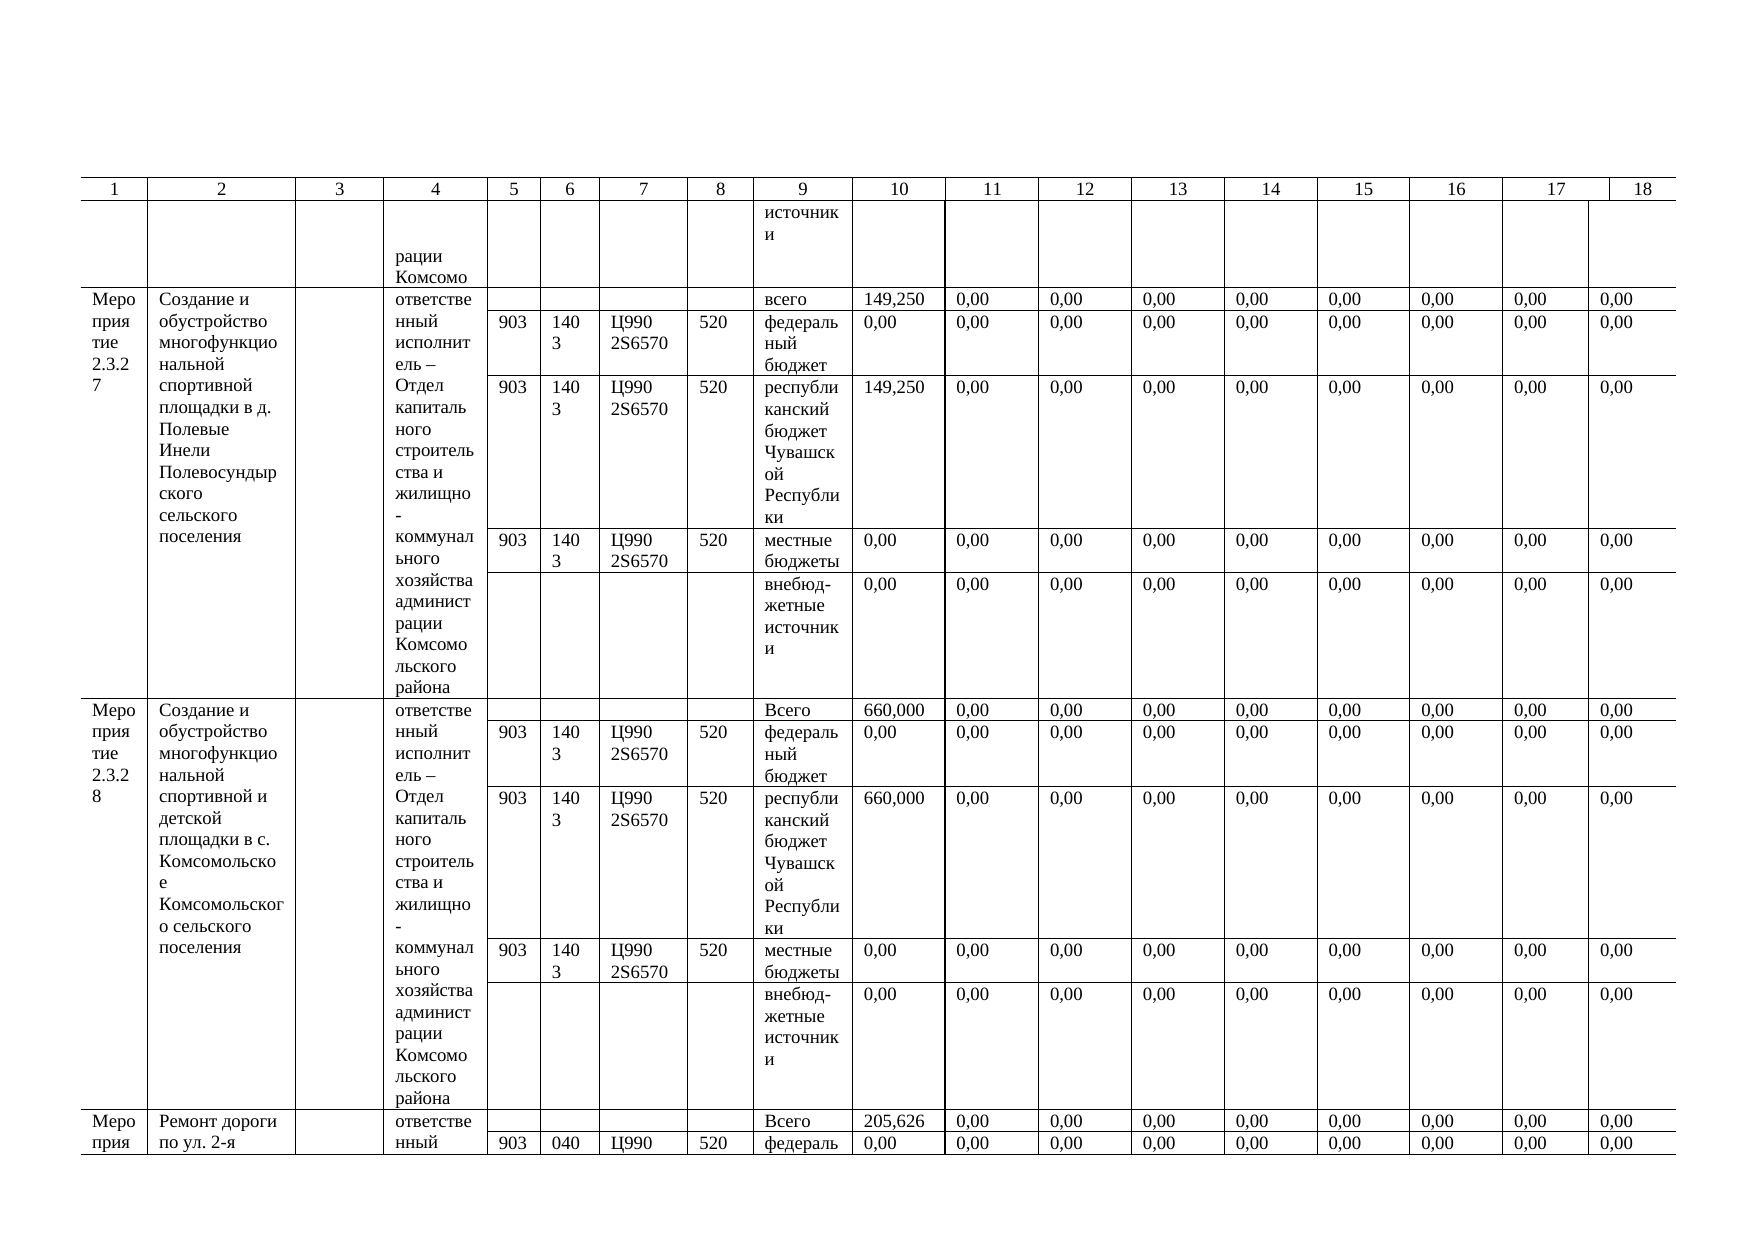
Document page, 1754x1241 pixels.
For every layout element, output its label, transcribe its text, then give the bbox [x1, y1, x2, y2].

table_header 16 [1410, 178, 1502, 200]
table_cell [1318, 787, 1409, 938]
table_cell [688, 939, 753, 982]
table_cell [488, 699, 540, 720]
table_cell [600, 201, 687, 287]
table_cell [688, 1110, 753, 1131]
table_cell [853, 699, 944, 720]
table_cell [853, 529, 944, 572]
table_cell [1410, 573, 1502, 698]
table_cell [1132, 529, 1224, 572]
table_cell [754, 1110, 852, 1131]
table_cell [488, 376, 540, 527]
table_header 3 [296, 178, 383, 200]
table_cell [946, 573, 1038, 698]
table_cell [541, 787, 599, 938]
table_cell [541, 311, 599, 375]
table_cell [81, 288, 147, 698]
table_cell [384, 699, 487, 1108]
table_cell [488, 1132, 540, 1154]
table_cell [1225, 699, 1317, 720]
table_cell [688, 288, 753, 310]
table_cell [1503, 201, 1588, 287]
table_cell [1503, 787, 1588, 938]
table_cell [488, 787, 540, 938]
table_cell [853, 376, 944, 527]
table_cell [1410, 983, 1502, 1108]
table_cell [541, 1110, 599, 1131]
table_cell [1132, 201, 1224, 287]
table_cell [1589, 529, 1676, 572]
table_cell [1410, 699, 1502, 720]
table_header 10 [853, 178, 945, 200]
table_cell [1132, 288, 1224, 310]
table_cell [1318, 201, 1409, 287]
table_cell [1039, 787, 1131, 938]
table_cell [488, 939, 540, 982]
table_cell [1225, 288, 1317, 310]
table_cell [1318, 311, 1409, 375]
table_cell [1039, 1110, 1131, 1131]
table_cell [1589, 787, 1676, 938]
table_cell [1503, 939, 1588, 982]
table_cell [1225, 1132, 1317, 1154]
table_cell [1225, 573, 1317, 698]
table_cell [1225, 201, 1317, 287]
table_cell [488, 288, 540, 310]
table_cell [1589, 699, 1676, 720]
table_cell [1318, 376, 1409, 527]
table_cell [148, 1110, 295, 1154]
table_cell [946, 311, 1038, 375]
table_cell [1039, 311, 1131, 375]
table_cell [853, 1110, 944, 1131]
table_header 6 [541, 178, 599, 200]
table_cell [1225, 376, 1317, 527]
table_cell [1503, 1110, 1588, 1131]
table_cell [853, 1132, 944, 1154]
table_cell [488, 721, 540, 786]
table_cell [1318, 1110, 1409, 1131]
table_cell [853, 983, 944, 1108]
table_header 15 [1318, 178, 1409, 200]
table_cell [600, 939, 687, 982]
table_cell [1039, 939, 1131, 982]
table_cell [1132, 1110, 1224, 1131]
table_header 2 [148, 178, 295, 200]
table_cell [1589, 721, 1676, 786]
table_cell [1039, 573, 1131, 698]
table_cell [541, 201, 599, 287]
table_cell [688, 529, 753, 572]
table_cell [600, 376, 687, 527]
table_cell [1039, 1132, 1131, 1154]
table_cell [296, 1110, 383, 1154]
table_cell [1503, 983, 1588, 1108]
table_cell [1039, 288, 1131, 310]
table_header 5 [488, 178, 540, 200]
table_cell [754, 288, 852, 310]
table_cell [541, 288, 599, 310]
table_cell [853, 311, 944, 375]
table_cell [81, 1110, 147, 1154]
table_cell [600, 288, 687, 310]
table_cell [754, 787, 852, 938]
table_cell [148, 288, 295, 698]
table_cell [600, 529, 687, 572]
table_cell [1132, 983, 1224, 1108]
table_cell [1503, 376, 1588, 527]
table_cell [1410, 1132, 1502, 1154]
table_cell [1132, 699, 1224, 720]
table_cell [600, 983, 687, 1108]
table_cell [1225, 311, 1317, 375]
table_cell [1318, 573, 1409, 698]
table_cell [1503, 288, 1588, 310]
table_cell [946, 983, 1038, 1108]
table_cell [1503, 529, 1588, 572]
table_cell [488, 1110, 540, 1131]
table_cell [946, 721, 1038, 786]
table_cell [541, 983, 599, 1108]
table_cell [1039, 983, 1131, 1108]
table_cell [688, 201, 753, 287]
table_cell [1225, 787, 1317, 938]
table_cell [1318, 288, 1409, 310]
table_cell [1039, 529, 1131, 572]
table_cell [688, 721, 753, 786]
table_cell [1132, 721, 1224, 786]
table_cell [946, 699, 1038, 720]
table_header 13 [1132, 178, 1224, 200]
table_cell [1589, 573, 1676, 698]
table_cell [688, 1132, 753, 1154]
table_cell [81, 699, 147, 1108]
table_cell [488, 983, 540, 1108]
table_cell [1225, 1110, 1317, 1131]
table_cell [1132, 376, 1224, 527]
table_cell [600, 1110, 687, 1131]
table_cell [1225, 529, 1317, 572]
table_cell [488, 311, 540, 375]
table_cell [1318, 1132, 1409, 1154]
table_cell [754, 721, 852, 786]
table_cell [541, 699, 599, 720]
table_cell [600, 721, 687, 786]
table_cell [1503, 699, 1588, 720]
table_header 12 [1039, 178, 1131, 200]
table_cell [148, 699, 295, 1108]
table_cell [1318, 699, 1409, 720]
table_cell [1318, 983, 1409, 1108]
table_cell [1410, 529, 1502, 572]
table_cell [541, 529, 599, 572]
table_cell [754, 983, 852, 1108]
table_header 14 [1225, 178, 1317, 200]
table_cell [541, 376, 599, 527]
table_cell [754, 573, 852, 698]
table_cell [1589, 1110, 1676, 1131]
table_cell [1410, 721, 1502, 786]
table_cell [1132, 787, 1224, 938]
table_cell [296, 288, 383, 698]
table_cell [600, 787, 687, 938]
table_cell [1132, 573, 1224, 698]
table_header 17 [1503, 178, 1609, 200]
table_header 8 [688, 178, 753, 200]
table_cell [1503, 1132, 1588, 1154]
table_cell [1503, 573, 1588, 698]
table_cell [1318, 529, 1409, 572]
table_header 7 [600, 178, 687, 200]
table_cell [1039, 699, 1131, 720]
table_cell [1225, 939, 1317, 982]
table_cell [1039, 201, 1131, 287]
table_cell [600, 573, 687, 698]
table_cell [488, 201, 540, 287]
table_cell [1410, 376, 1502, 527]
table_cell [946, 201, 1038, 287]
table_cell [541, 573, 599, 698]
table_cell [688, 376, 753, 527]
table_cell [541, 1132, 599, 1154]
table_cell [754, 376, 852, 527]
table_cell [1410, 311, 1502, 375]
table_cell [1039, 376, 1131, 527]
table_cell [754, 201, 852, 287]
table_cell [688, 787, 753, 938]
table_header 4 [384, 178, 487, 200]
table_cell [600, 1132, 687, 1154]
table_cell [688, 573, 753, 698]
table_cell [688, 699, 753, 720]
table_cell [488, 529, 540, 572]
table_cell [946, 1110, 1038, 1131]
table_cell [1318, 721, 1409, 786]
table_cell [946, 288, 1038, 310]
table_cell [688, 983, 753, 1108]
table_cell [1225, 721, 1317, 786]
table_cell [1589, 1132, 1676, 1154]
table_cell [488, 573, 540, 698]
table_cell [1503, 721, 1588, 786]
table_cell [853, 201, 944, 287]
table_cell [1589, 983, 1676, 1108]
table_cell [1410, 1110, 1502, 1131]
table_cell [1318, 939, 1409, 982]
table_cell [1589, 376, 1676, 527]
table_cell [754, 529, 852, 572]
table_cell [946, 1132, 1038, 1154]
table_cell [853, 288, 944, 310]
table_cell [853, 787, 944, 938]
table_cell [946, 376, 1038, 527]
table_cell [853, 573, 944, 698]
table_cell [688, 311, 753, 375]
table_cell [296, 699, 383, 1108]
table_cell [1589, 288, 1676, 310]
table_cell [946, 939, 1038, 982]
table_header 11 [946, 178, 1038, 200]
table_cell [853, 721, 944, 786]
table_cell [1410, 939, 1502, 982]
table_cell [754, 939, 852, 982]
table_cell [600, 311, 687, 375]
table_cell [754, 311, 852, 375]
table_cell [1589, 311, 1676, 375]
table_header 9 [754, 178, 852, 200]
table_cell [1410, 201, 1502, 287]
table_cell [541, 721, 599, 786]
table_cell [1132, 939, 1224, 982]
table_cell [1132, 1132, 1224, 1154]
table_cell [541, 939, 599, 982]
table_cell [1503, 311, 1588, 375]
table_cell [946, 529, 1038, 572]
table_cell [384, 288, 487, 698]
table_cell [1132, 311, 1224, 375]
table_header 1 [81, 178, 147, 200]
table_header 18 [1610, 178, 1676, 200]
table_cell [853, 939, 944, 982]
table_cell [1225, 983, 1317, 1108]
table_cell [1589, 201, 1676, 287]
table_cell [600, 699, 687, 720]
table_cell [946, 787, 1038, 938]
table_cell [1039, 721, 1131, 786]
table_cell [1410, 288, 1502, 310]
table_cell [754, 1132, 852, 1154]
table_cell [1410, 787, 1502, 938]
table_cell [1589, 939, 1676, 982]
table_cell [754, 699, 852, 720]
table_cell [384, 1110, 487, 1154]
